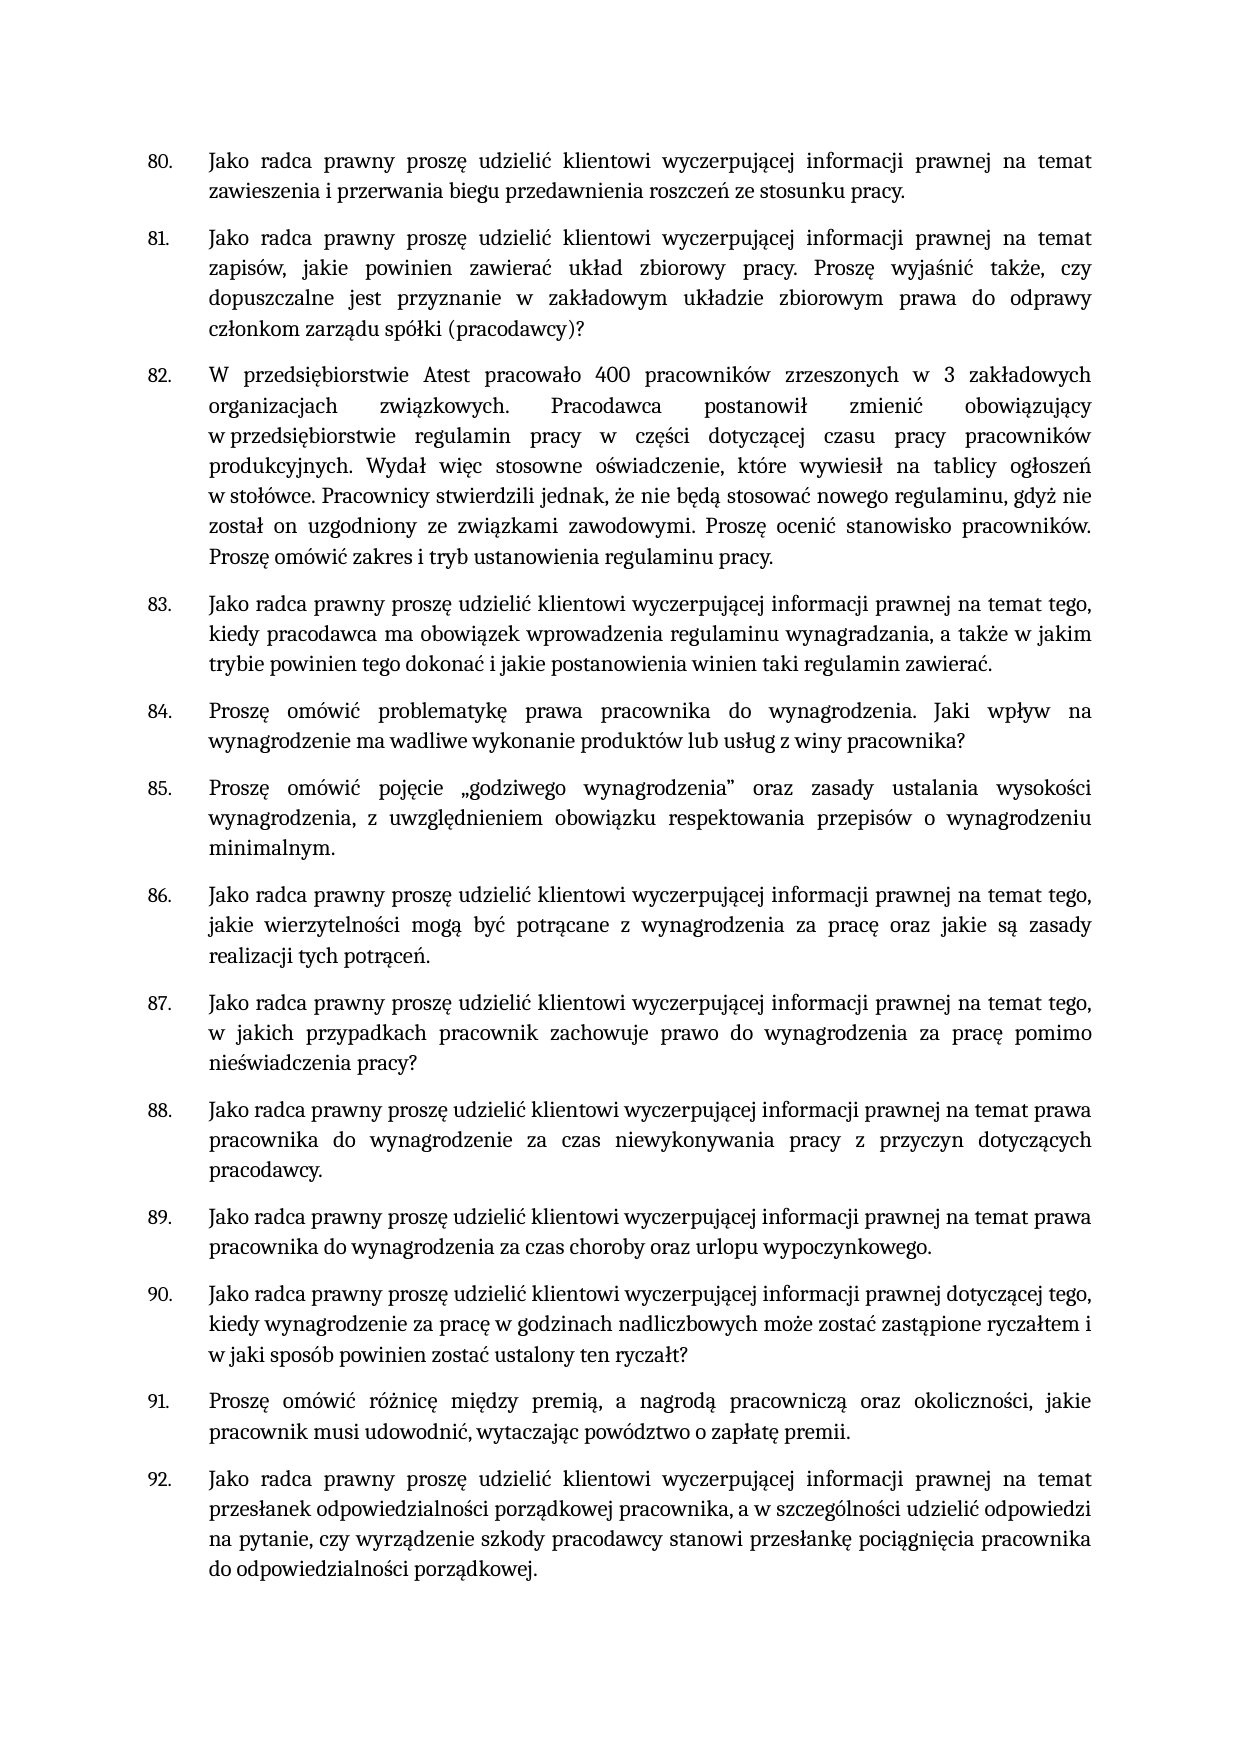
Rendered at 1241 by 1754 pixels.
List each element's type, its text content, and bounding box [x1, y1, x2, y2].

list Jako radca prawny proszę udzielić klientowi wyczerpującej informacji prawnej na temat tego, jakie wierzytelności mogą być potrącane z wynagrodzenia za pracę oraz jakie są zasady realizacji tych potrąceń. [148, 882, 1093, 969]
list Jako radca prawny proszę udzielić klientowi wyczerpującej informacji prawnej na temat przesłanek odpowiedzialności porządkowej pracownika, a w szczególności udzielić odpowiedzi na pytanie, czy wyrządzenie szkody pracodawcy stanowi przesłankę pociągnięcia pracownika do odpowiedzialności porządkowej. [148, 1465, 1093, 1582]
list Jako radca prawny proszę udzielić klientowi wyczerpującej informacji prawnej na temat prawa pracownika do wynagrodzenia za czas choroby oraz urlopu wypoczynkowego. [148, 1204, 1093, 1260]
list Jako radca prawny proszę udzielić klientowi wyczerpującej informacji prawnej na temat zawieszenia i przerwania biegu przedawnienia roszczeń ze stosunku pracy. [148, 148, 1093, 204]
list Jako radca prawny proszę udzielić klientowi wyczerpującej informacji prawnej na temat tego, w jakich przypadkach pracownik zachowuje prawo do wynagrodzenia za pracę pomimo nieświadczenia pracy? [148, 989, 1093, 1076]
list Proszę omówić problematykę prawa pracownika do wynagrodzenia. Jaki wpływ na wynagrodzenie ma wadliwe wykonanie produktów lub usług z winy pracownika? [148, 698, 1093, 754]
list Jako radca prawny proszę udzielić klientowi wyczerpującej informacji prawnej na temat tego, kiedy pracodawca ma obowiązek wprowadzenia regulaminu wynagradzania, a także w jakim trybie powinien tego dokonać i jakie postanowienia winien taki regulamin zawierać. [148, 590, 1093, 677]
list Proszę omówić różnicę między premią, a nagrodą pracowniczą oraz okoliczności, jakie pracownik musi udowodnić, wytaczając powództwo o zapłatę premii. [148, 1388, 1093, 1445]
list W przedsiębiorstwie Atest pracowało 400 pracowników zrzeszonych w 3 zakładowych organizacjach związkowych. Pracodawca postanowił zmienić obowiązujący w przedsiębiorstwie regulamin pracy w części dotyczącej czasu pracy pracowników produkcyjnych. Wydał więc stosowne oświadczenie, które wywiesił na tablicy ogłoszeń w stołówce. Pracownicy stwierdzili jednak, że nie będą stosować nowego regulaminu, gdyż nie został on uzgodniony ze związkami zawodowymi. Proszę ocenić stanowisko pracowników. Proszę omówić zakres i tryb ustanowienia regulaminu pracy. [148, 362, 1093, 570]
list Proszę omówić pojęcie „godziwego wynagrodzenia” oraz zasady ustalania wysokości wynagrodzenia, z uwzględnieniem obowiązku respektowania przepisów o wynagrodzeniu minimalnym. [148, 775, 1093, 861]
list Jako radca prawny proszę udzielić klientowi wyczerpującej informacji prawnej na temat zapisów, jakie powinien zawierać układ zbiorowy pracy. Proszę wyjaśnić także, czy dopuszczalne jest przyznanie w zakładowym układzie zbiorowym prawa do odprawy członkom zarządu spółki (pracodawcy)? [148, 225, 1093, 342]
list Jako radca prawny proszę udzielić klientowi wyczerpującej informacji prawnej dotyczącej tego, kiedy wynagrodzenie za pracę w godzinach nadliczbowych może zostać zastąpione ryczałtem i w jaki sposób powinien zostać ustalony ten ryczałt? [148, 1281, 1093, 1368]
list Jako radca prawny proszę udzielić klientowi wyczerpującej informacji prawnej na temat prawa pracownika do wynagrodzenie za czas niewykonywania pracy z przyczyn dotyczących pracodawcy. [148, 1097, 1093, 1183]
